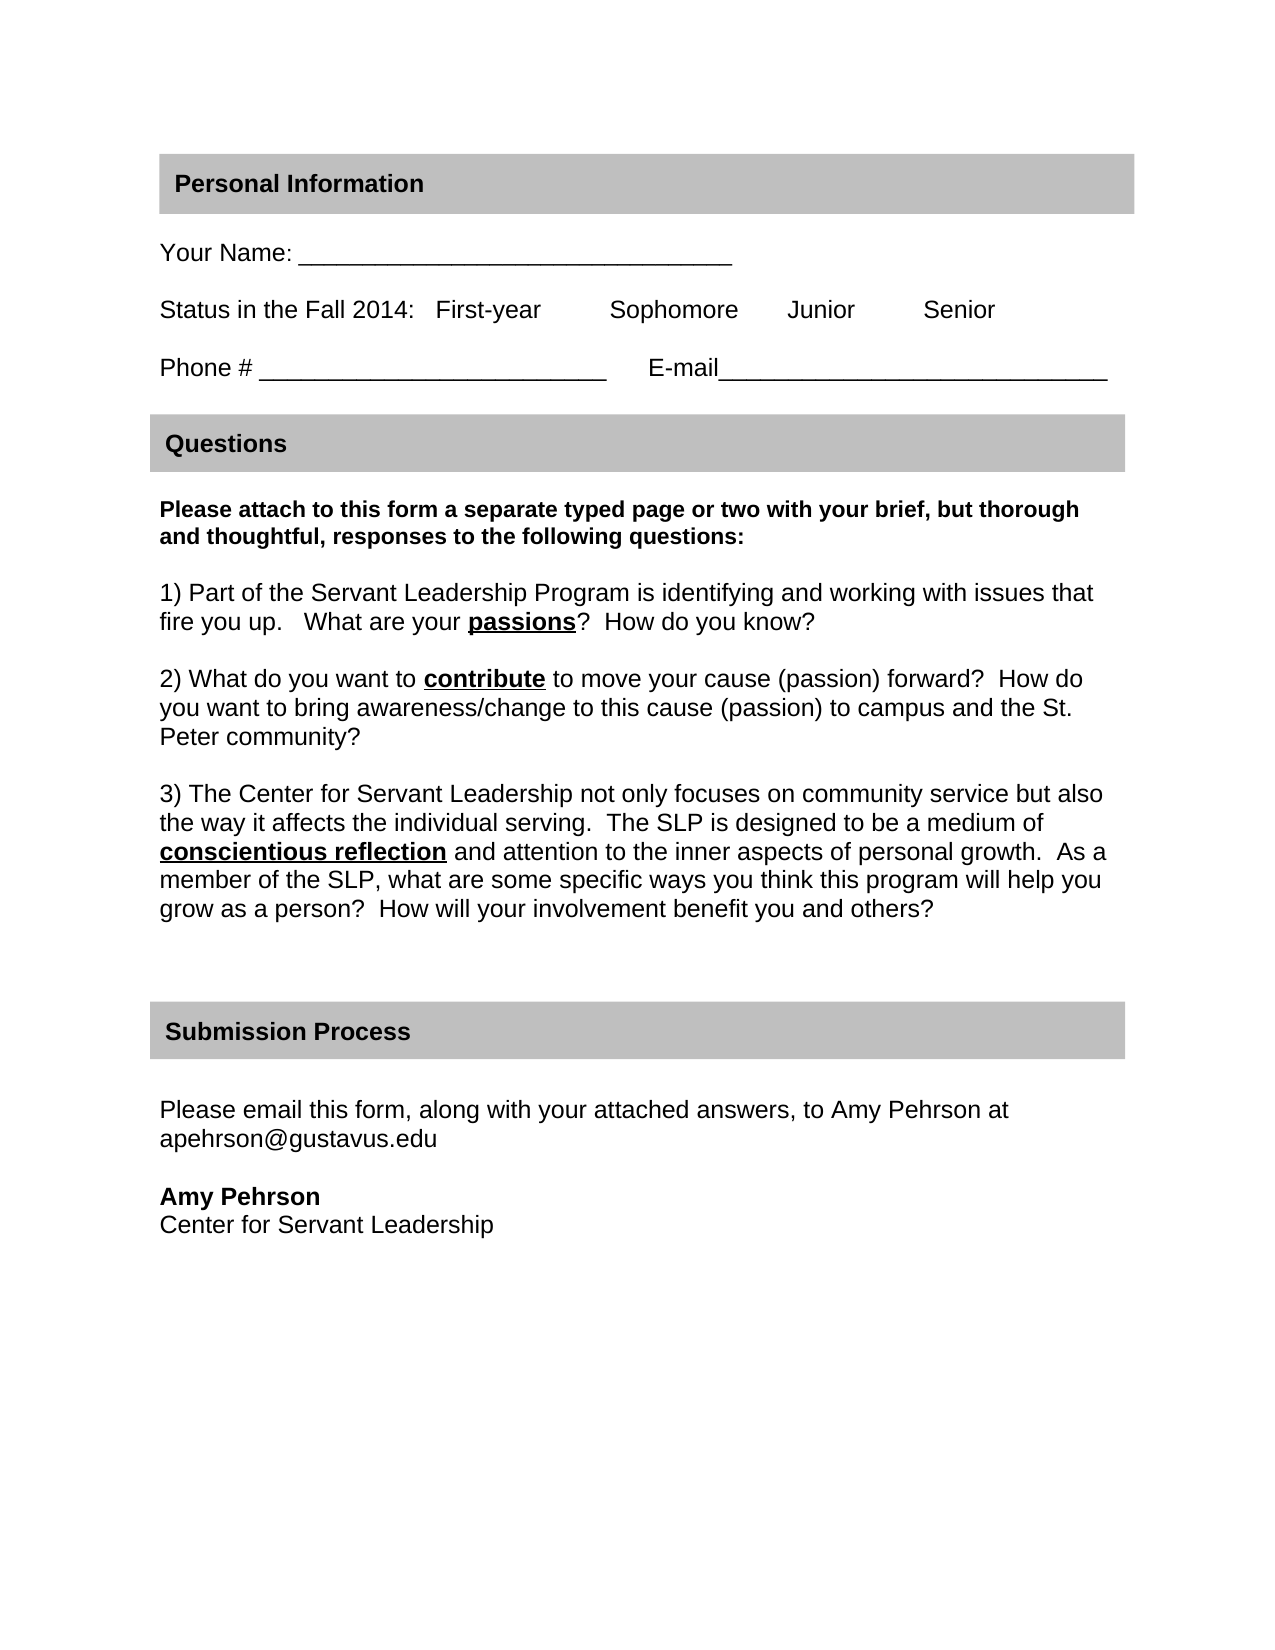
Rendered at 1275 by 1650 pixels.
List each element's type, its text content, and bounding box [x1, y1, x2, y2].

text 2) What do you want to contribute to move your cause (passion) forward? How do you want to bring awareness/change to this cause (passion) to campus and the St. Peter community? [159, 664, 1116, 750]
text Amy Pehrson [159, 1181, 1116, 1210]
text Your Name: __________________________________ [159, 214, 1116, 266]
text Status in the Fall 2014: First-year Sophomore Junior Senior [159, 295, 1116, 324]
text Center for Servant Leadership [159, 1210, 1116, 1239]
text 1) Part of the Servant Leadership Program is identifying and working with issues that fire you up. What are your passions? How do you know? [159, 578, 1116, 635]
text Please attach to this form a separate typed page or two with your brief, but thorough and thoughtful, responses to the following questions: [159, 496, 1116, 549]
text Please email this form, along with your attached answers, to Amy Pehrson at apehrson@gustavus.edu [159, 1095, 1116, 1153]
text Phone # _________________________ E-mail____________________________ [159, 352, 1116, 381]
text 3) The Center for Servant Leadership not only focuses on community service but also the way it affects the individual serving. The SLP is designed to be a medium of conscientious reflection and attention to the inner aspects of personal growth. As a member of the SLP, what are some specific ways you think this program will help you grow as a person? How will your involvement benefit you and others? [159, 779, 1116, 923]
